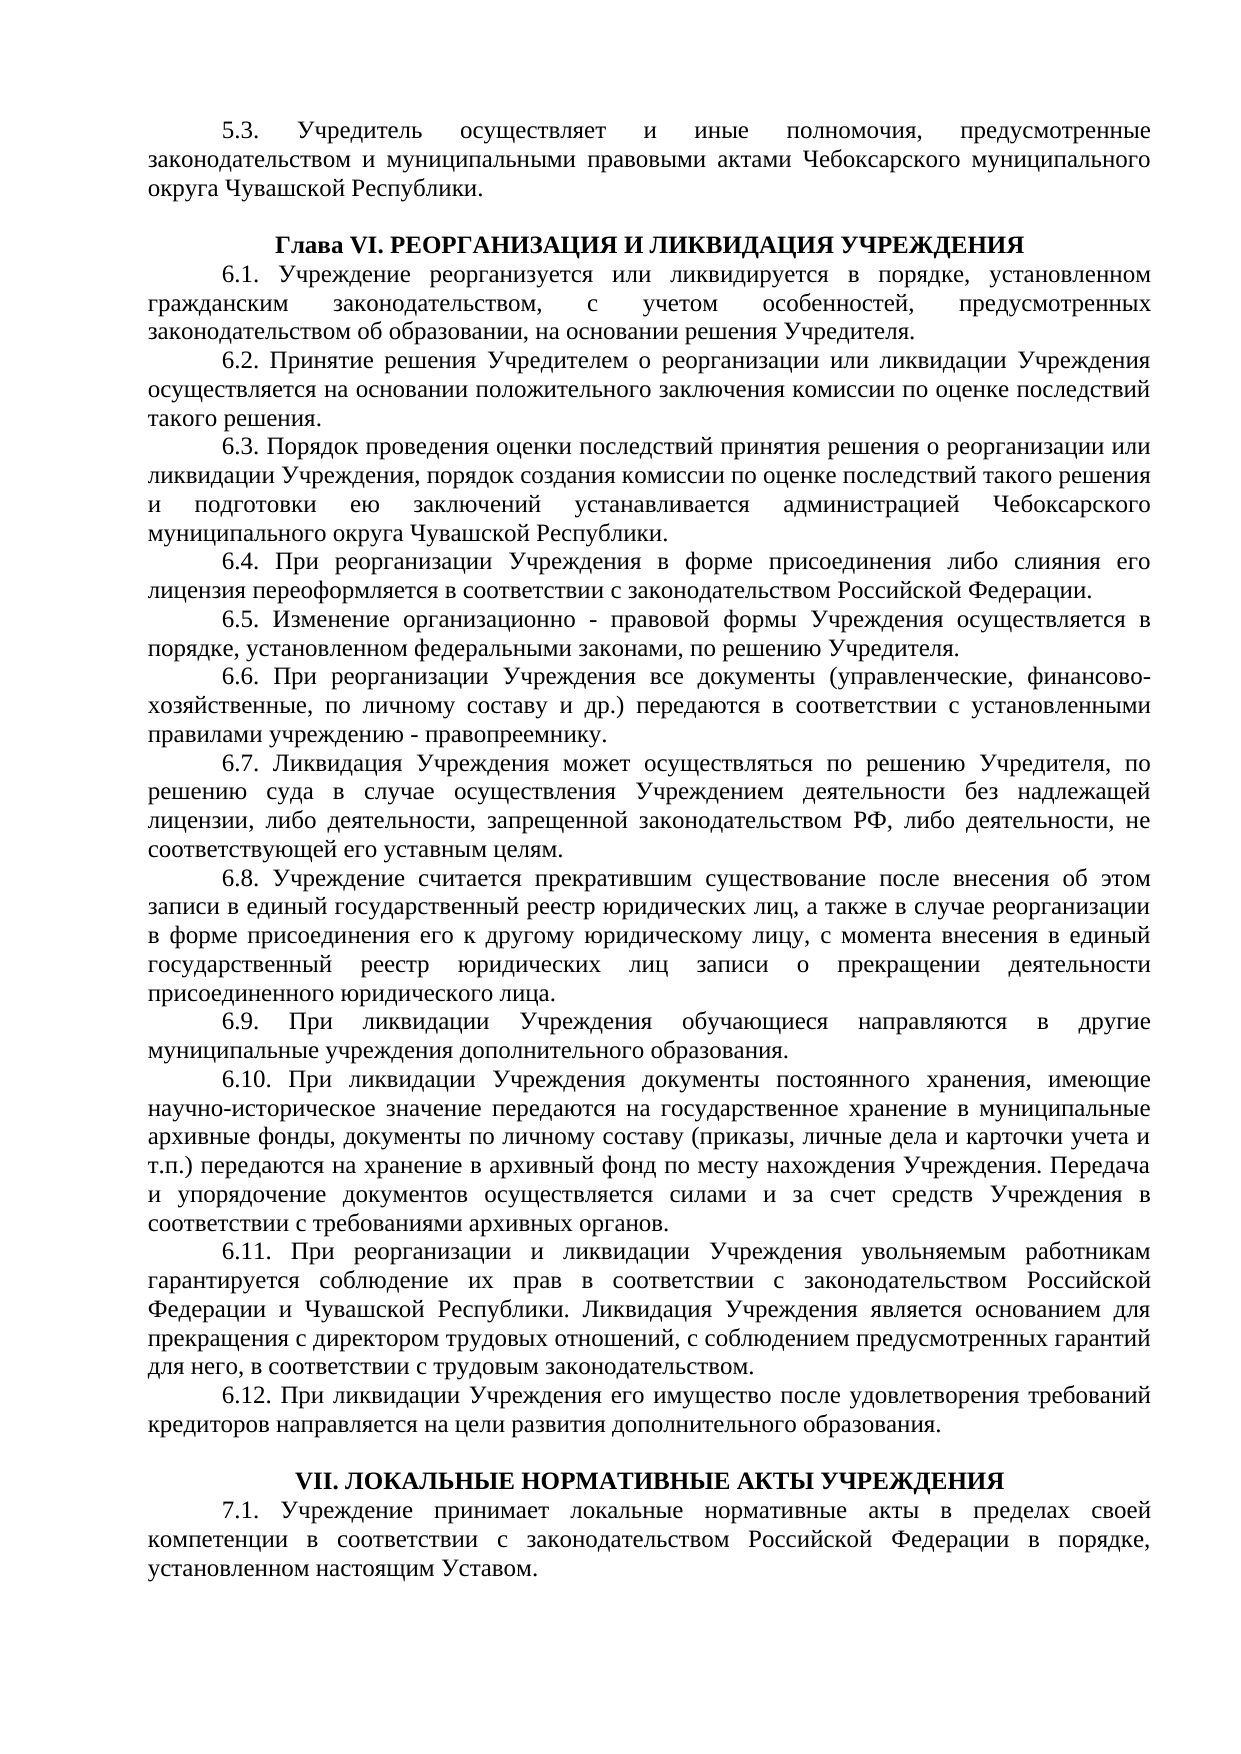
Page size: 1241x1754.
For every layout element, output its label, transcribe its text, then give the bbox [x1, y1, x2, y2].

text Глава VI. РЕОРГАНИЗАЦИЯ И ЛИКВИДАЦИЯ УЧРЕЖДЕНИЯ [148, 230, 1152, 259]
text 6.9. При ликвидации Учреждения обучающиеся направляются в другие муниципальные учреждения дополнительного образования. [148, 1006, 1152, 1064]
text 6.5. Изменение организационно - правовой формы Учреждения осуществляется в порядке, установленном федеральными законами, по решению Учредителя. [148, 604, 1152, 661]
text 5.3. Учредитель осуществляет и иные полномочия, предусмотренные законодательством и муниципальными правовыми актами Чебоксарского муниципального округа Чувашской Республики. [148, 115, 1152, 201]
text 6.2. Принятие решения Учредителем о реорганизации или ликвидации Учреждения осуществляется на основании положительного заключения комиссии по оценке последствий такого решения. [148, 345, 1152, 431]
text 6.8. Учреждение считается прекратившим существование после внесения об этом записи в единый государственный реестр юридических лиц, а также в случае реорганизации в форме присоединения его к другому юридическому лицу, с момента внесения в единый государственный реестр юридических лиц записи о прекращении деятельности присоединенного юридического лица. [148, 863, 1152, 1006]
text VII. ЛОКАЛЬНЫЕ НОРМАТИВНЫЕ АКТЫ УЧРЕЖДЕНИЯ [148, 1466, 1152, 1495]
text 6.7. Ликвидация Учреждения может осуществляться по решению Учредителя, по решению суда в случае осуществления Учреждением деятельности без надлежащей лицензии, либо деятельности, запрещенной законодательством РФ, либо деятельности, не соответствующей его уставным целям. [148, 748, 1152, 863]
text 6.1. Учреждение реорганизуется или ликвидируется в порядке, установленном гражданским законодательством, с учетом особенностей, предусмотренных законодательством об образовании, на основании решения Учредителя. [148, 259, 1152, 345]
text 6.4. При реорганизации Учреждения в форме присоединения либо слияния его лицензия переоформляется в соответствии с законодательством Российской Федерации. [148, 546, 1152, 604]
text 6.3. Порядок проведения оценки последствий принятия решения о реорганизации или ликвидации Учреждения, порядок создания комиссии по оценке последствий такого решения и подготовки ею заключений устанавливается администрацией Чебоксарского муниципального округа Чувашской Республики. [148, 431, 1152, 546]
text 6.6. При реорганизации Учреждения все документы (управленческие, финансово-хозяйственные, по личному составу и др.) передаются в соответствии с установленными правилами учреждению - правопреемнику. [148, 661, 1152, 748]
text 7.1. Учреждение принимает локальные нормативные акты в пределах своей компетенции в соответствии с законодательством Российской Федерации в порядке, установленном настоящим Уставом. [148, 1495, 1152, 1581]
text 6.10. При ликвидации Учреждения документы постоянного хранения, имеющие научно-историческое значение передаются на государственное хранение в муниципальные архивные фонды, документы по личному составу (приказы, личные дела и карточки учета и т.п.) передаются на хранение в архивный фонд по месту нахождения Учреждения. Передача и упорядочение документов осуществляется силами и за счет средств Учреждения в соответствии с требованиями архивных органов. [148, 1064, 1152, 1236]
text 6.12. При ликвидации Учреждения его имущество после удовлетворения требований кредиторов направляется на цели развития дополнительного образования. [148, 1380, 1152, 1438]
text 6.11. При реорганизации и ликвидации Учреждения увольняемым работникам гарантируется соблюдение их прав в соответствии с законодательством Российской Федерации и Чувашской Республики. Ликвидация Учреждения является основанием для прекращения с директором трудовых отношений, с соблюдением предусмотренных гарантий для него, в соответствии с трудовым законодательством. [148, 1236, 1152, 1380]
